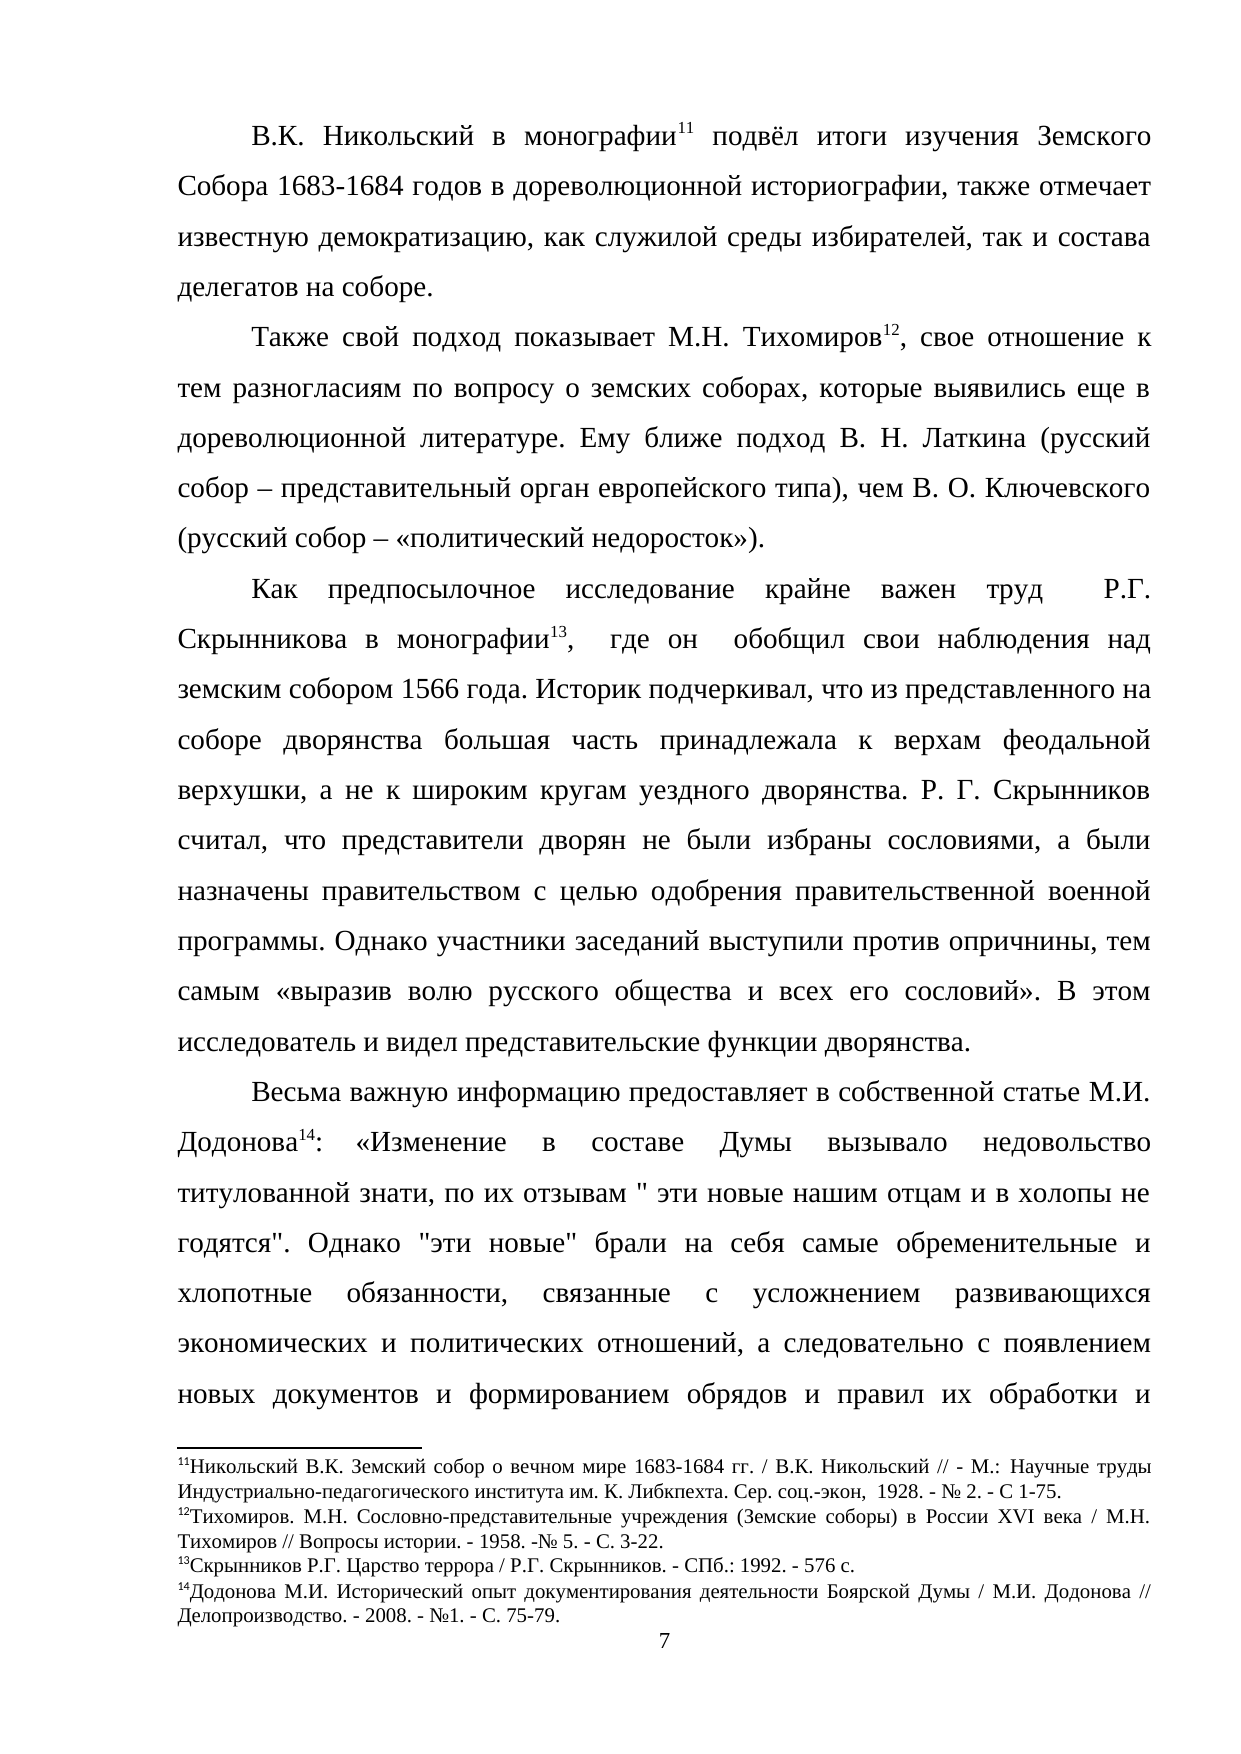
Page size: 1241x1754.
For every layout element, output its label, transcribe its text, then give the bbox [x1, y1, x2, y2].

text Как предпосылочное исследование крайне важен труд Р.Г. Скрынникова в монографии, где он обобщил свои наблюдения над земским собором 1566 года. Историк подчеркивал, что из представленного на соборе дворянства большая часть принадлежала к верхам феодальной верхушки, а не к широким кругам уездного дворянства. Р. Г. Скрынников считал, что представители дворян не были избраны сословиями, а были назначены правительством с целью одобрения правительственной военной программы. Однако участники заседаний выступили против опричнины, тем самым «выразив волю русского общества и всех его сословий». В этом исследователь и видел представительские функции дворянства. [177, 571, 1152, 1057]
text Также свой подход показывает М.Н. Тихомиров, свое отношение к тем разногласиям по вопросу о земских соборах, которые выявились еще в дореволюционной литературе. Ему ближе подход В. Н. Латкина (русский собор – представительный орган европейского типа), чем В. О. Ключевского (русский собор – «политический недоросток»). [177, 319, 1152, 554]
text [177, 1074, 1152, 1409]
text В.К. Никольский в монографии подвёл итоги изучения Земского Собора 1683-1684 годов в дореволюционной историографии, также отмечает известную демократизацию, как служилой среды избирателей, так и состава делегатов на соборе. [177, 118, 1152, 303]
